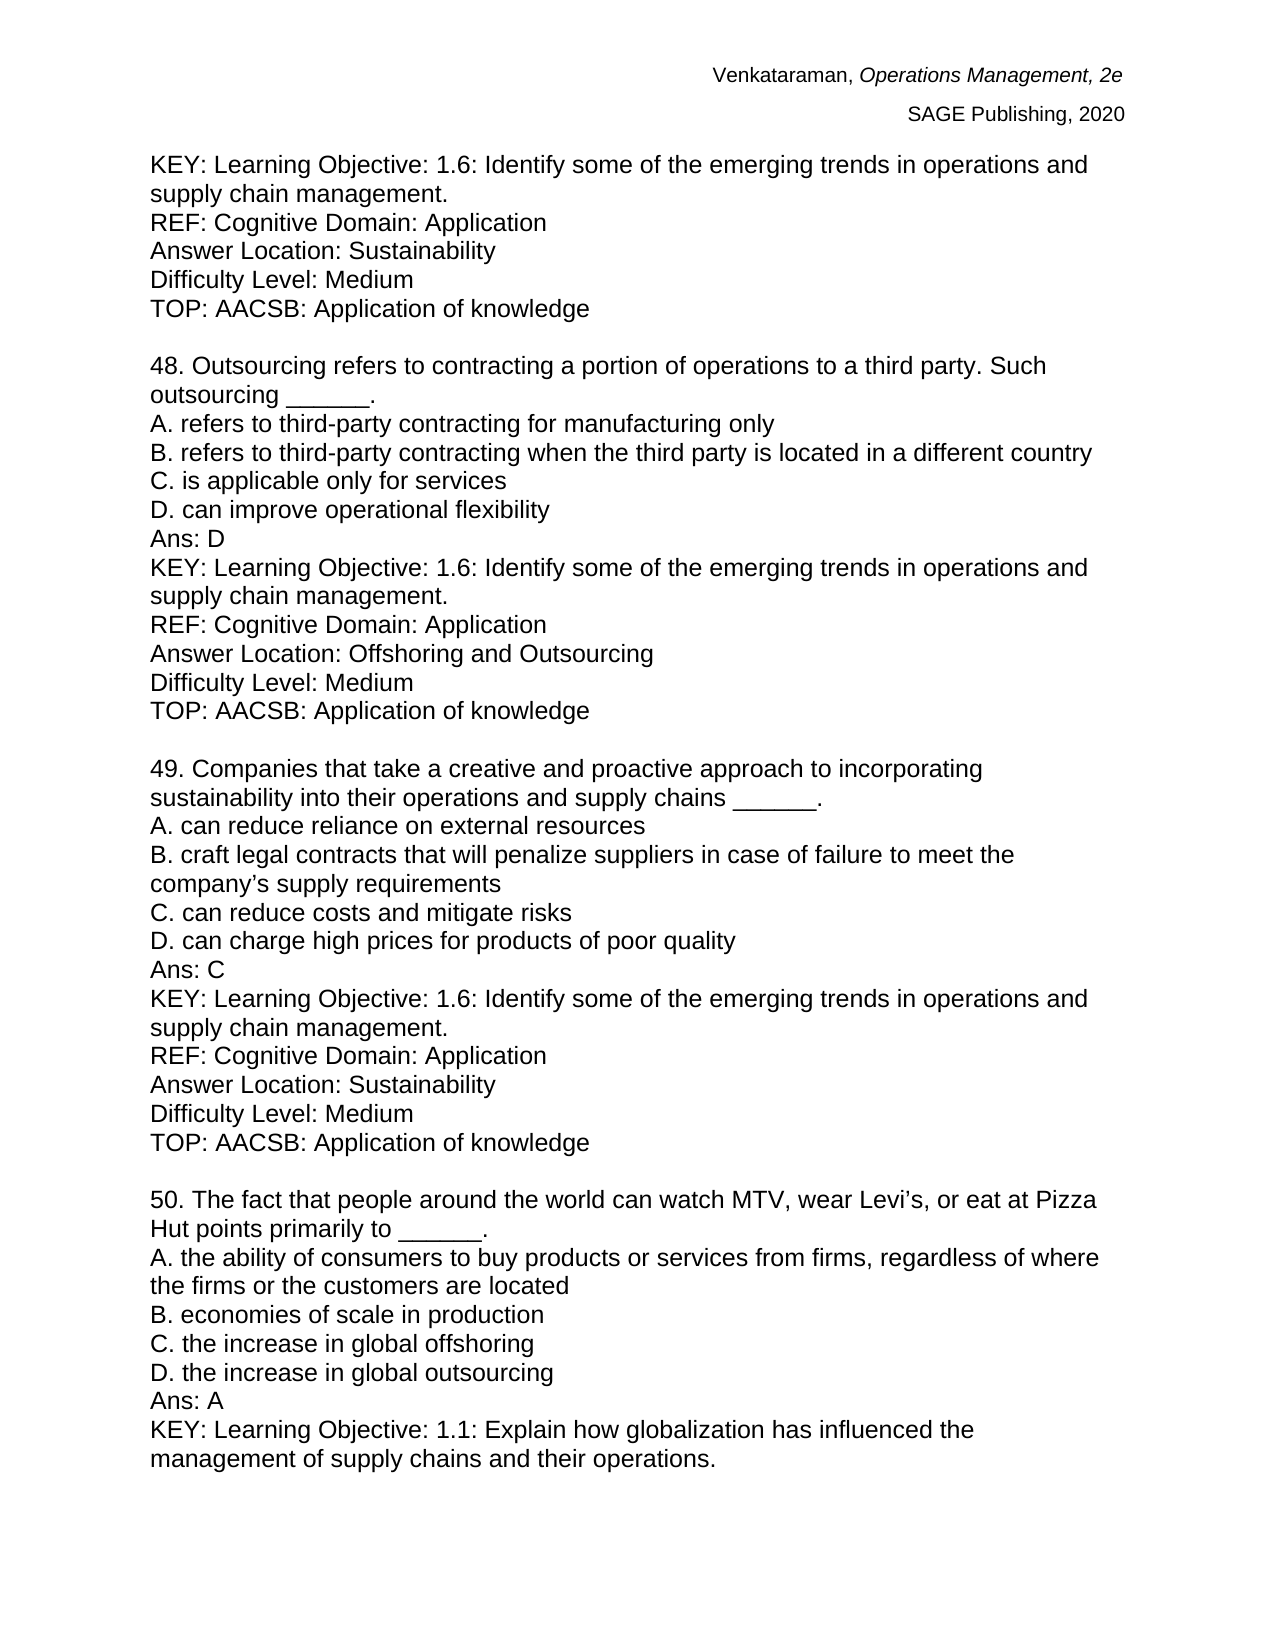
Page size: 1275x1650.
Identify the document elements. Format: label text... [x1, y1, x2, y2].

text TOP: AACSB: Application of knowledge [150, 696, 1125, 725]
text A. can reduce reliance on external resources [150, 811, 1125, 840]
text 49. Companies that take a creative and proactive approach to incorporating sustainability into their operations and supply chains ______. [150, 754, 1125, 811]
text Difficulty Level: Medium [150, 1099, 1125, 1127]
text 50. The fact that people around the world can watch MTV, wear Levi’s, or eat at Pizza Hut points primarily to ______. [150, 1185, 1125, 1242]
text 48. Outsourcing refers to contracting a portion of operations to a third party. Such outsourcing ______. [150, 351, 1125, 409]
text A. refers to third-party contracting for manufacturing only [150, 409, 1125, 437]
text REF: Cognitive Domain: Application [150, 610, 1125, 639]
text TOP: AACSB: Application of knowledge [150, 294, 1125, 322]
text C. is applicable only for services [150, 466, 1125, 495]
text KEY: Learning Objective: 1.1: Explain how globalization has influenced the management of supply chains and their operations. [150, 1415, 1125, 1472]
text Ans: C [150, 955, 1125, 984]
text A. the ability of consumers to buy products or services from firms, regardless of where the firms or the customers are located [150, 1242, 1125, 1300]
text Answer Location: Offshoring and Outsourcing [150, 639, 1125, 667]
text D. the increase in global outsourcing [150, 1357, 1125, 1386]
text D. can improve operational flexibility [150, 495, 1125, 524]
text Ans: A [150, 1386, 1125, 1415]
text KEY: Learning Objective: 1.6: Identify some of the emerging trends in operations and supply chain management. [150, 552, 1125, 610]
text B. economies of scale in production [150, 1300, 1125, 1329]
text Difficulty Level: Medium [150, 667, 1125, 696]
text B. craft legal contracts that will penalize suppliers in case of failure to meet the company’s supply requirements [150, 840, 1125, 897]
text REF: Cognitive Domain: Application [150, 207, 1125, 236]
text Difficulty Level: Medium [150, 265, 1125, 294]
text Answer Location: Sustainability [150, 236, 1125, 265]
text REF: Cognitive Domain: Application [150, 1041, 1125, 1070]
text B. refers to third-party contracting when the third party is located in a different country [150, 437, 1125, 466]
text D. can charge high prices for products of poor quality [150, 926, 1125, 955]
text C. can reduce costs and mitigate risks [150, 897, 1125, 926]
text Answer Location: Sustainability [150, 1070, 1125, 1099]
text C. the increase in global offshoring [150, 1329, 1125, 1357]
text KEY: Learning Objective: 1.6: Identify some of the emerging trends in operations and supply chain management. [150, 984, 1125, 1041]
text Ans: D [150, 524, 1125, 552]
text KEY: Learning Objective: 1.6: Identify some of the emerging trends in operations and supply chain management. [150, 150, 1125, 207]
text TOP: AACSB: Application of knowledge [150, 1127, 1125, 1156]
